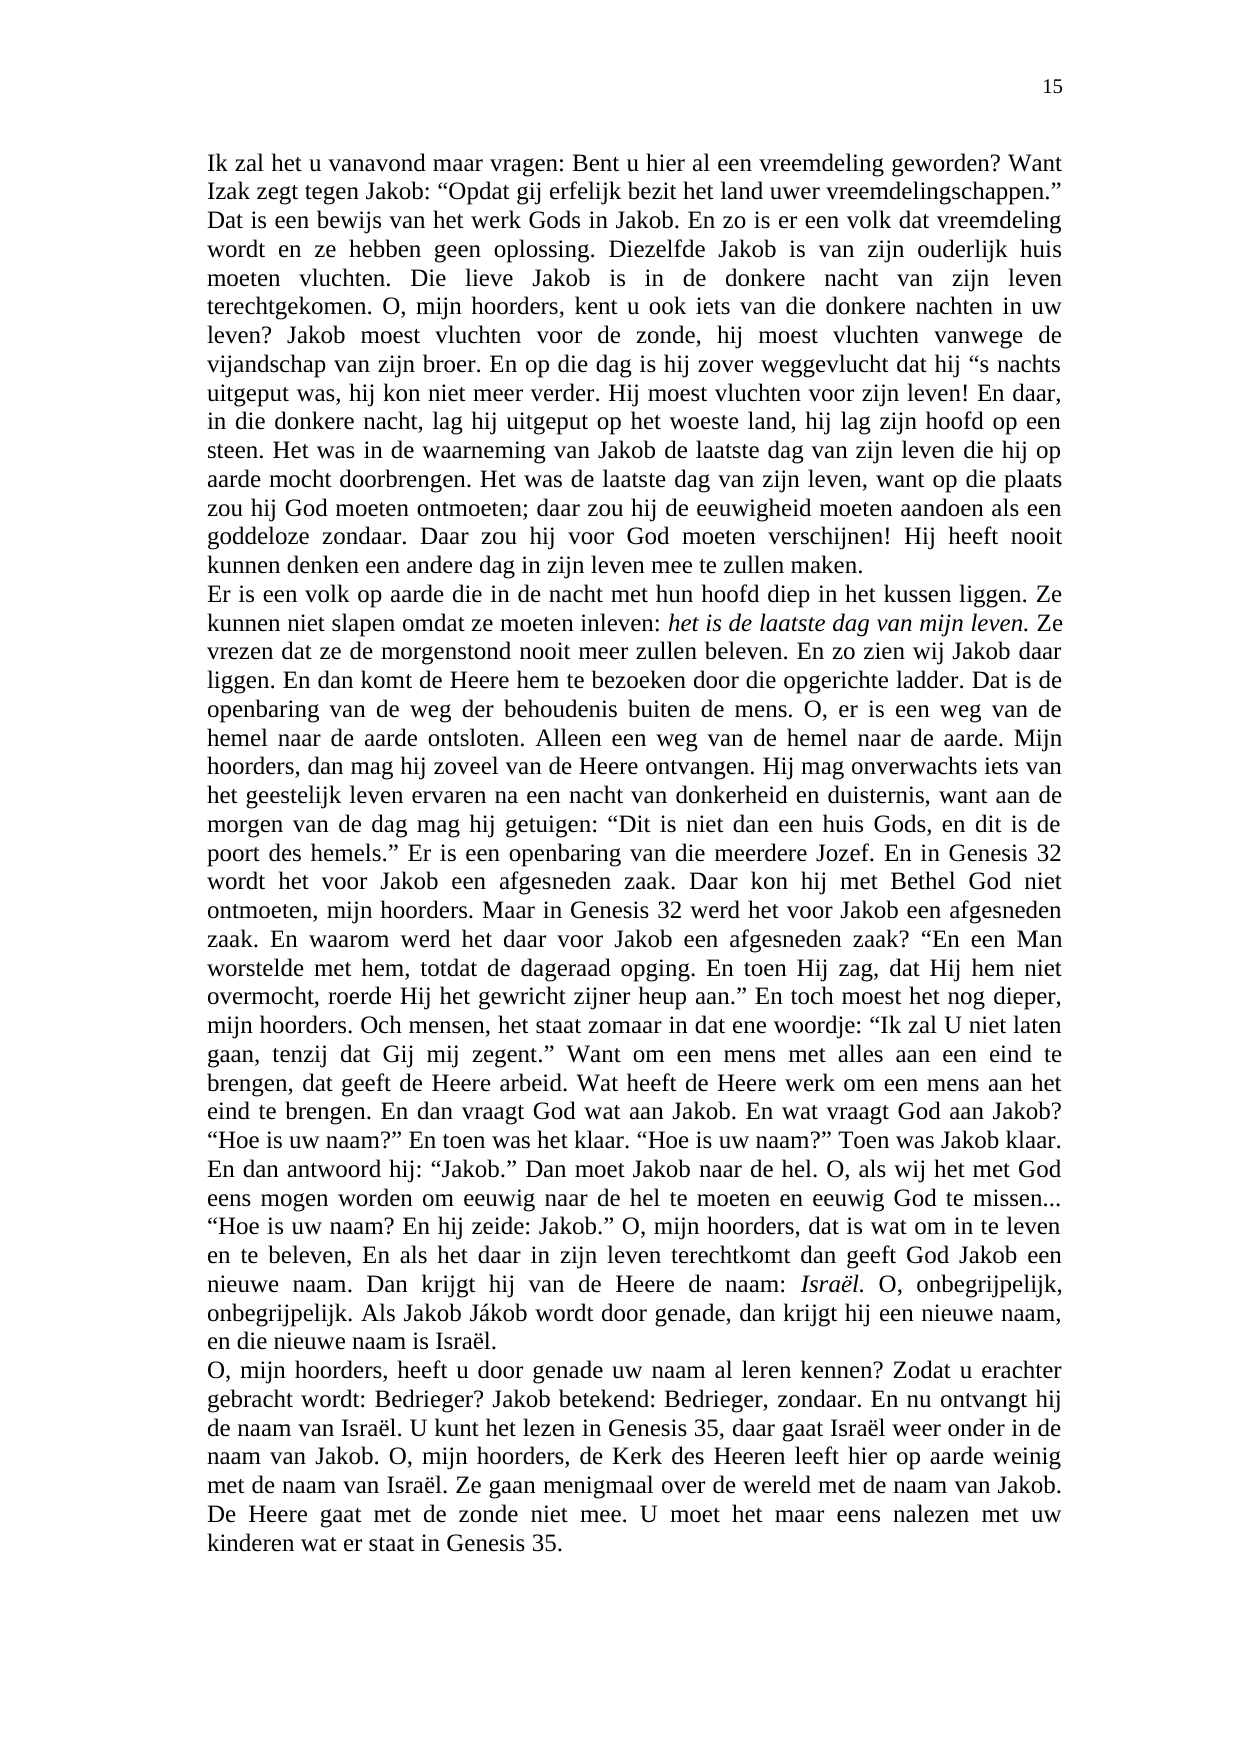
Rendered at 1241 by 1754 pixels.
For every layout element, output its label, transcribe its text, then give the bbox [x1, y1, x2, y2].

text Ik zal het u vanavond maar vragen: Bent u hier al een vreemdeling geworden? Want Izak zegt tegen Jakob: “Opdat gij erfelijk bezit het land uwer vreemdelingschappen.” Dat is een bewijs van het werk Gods in Jakob. En zo is er een volk dat vreemdeling wordt en ze hebben geen oplossing. Diezelfde Jakob is van zijn ouderlijk huis moeten vluchten. Die lieve Jakob is in de donkere nacht van zijn leven terechtgekomen. O, mijn hoorders, kent u ook iets van die donkere nachten in uw leven? Jakob moest vluchten voor de zonde, hij moest vluchten vanwege de vijandschap van zijn broer. En op die dag is hij zover weggevlucht dat hij “s nachts uitgeput was, hij kon niet meer verder. Hij moest vluchten voor zijn leven! En daar, in die donkere nacht, lag hij uitgeput op het woeste land, hij lag zijn hoofd op een steen. Het was in de waarneming van Jakob de laatste dag van zijn leven die hij op aarde mocht doorbrengen. Het was de laatste dag van zijn leven, want op die plaats zou hij God moeten ontmoeten; daar zou hij de eeuwigheid moeten aandoen als een goddeloze zondaar. Daar zou hij voor God moeten verschijnen! Hij heeft nooit kunnen denken een andere dag in zijn leven mee te zullen maken. [207, 148, 1063, 579]
text O, mijn hoorders, heeft u door genade uw naam al leren kennen? Zodat u erachter gebracht wordt: Bedrieger? Jakob betekend: Bedrieger, zondaar. En nu ontvangt hij de naam van Israël. U kunt het lezen in Genesis 35, daar gaat Israël weer onder in de naam van Jakob. O, mijn hoorders, de Kerk des Heeren leeft hier op aarde weinig met de naam van Israël. Ze gaan menigmaal over de wereld met de naam van Jakob. De Heere gaat met de zonde niet mee. U moet het maar eens nalezen met uw kinderen wat er staat in Genesis 35. [207, 1355, 1063, 1556]
text Er is een volk op aarde die in de nacht met hun hoofd diep in het kussen liggen. Ze kunnen niet slapen omdat ze moeten inleven: het is de laatste dag van mijn leven. Ze vrezen dat ze de morgenstond nooit meer zullen beleven. En zo zien wij Jakob daar liggen. En dan komt de Heere hem te bezoeken door die opgerichte ladder. Dat is de openbaring van de weg der behoudenis buiten de mens. O, er is een weg van de hemel naar de aarde ontsloten. Alleen een weg van de hemel naar de aarde. Mijn hoorders, dan mag hij zoveel van de Heere ontvangen. Hij mag onverwachts iets van het geestelijk leven ervaren na een nacht van donkerheid en duisternis, want aan de morgen van de dag mag hij getuigen: “Dit is niet dan een huis Gods, en dit is de poort des hemels.” Er is een openbaring van die meerdere Jozef. En in Genesis 32 wordt het voor Jakob een afgesneden zaak. Daar kon hij met Bethel God niet ontmoeten, mijn hoorders. Maar in Genesis 32 werd het voor Jakob een afgesneden zaak. En waarom werd het daar voor Jakob een afgesneden zaak? “En een Man worstelde met hem, totdat de dageraad opging. En toen Hij zag, dat Hij hem niet overmocht, roerde Hij het gewricht zijner heup aan.” En toch moest het nog dieper, mijn hoorders. Och mensen, het staat zomaar in dat ene woordje: “Ik zal U niet laten gaan, tenzij dat Gij mij zegent.” Want om een mens met alles aan een eind te brengen, dat geeft de Heere arbeid. Wat heeft de Heere werk om een mens aan het eind te brengen. En dan vraagt God wat aan Jakob. En wat vraagt God aan Jakob? “Hoe is uw naam?” En toen was het klaar. “Hoe is uw naam?” Toen was Jakob klaar. En dan antwoord hij: “Jakob.” Dan moet Jakob naar de hel. O, als wij het met God eens mogen worden om eeuwig naar de hel te moeten en eeuwig God te missen... “Hoe is uw naam? En hij zeide: Jakob.” O, mijn hoorders, dat is wat om in te leven en te beleven, En als het daar in zijn leven terechtkomt dan geeft God Jakob een nieuwe naam. Dan krijgt hij van de Heere de naam: Israël. O, onbegrijpelijk, onbegrijpelijk. Als Jakob Jákob wordt door genade, dan krijgt hij een nieuwe naam, en die nieuwe naam is Israël. [207, 579, 1063, 1355]
